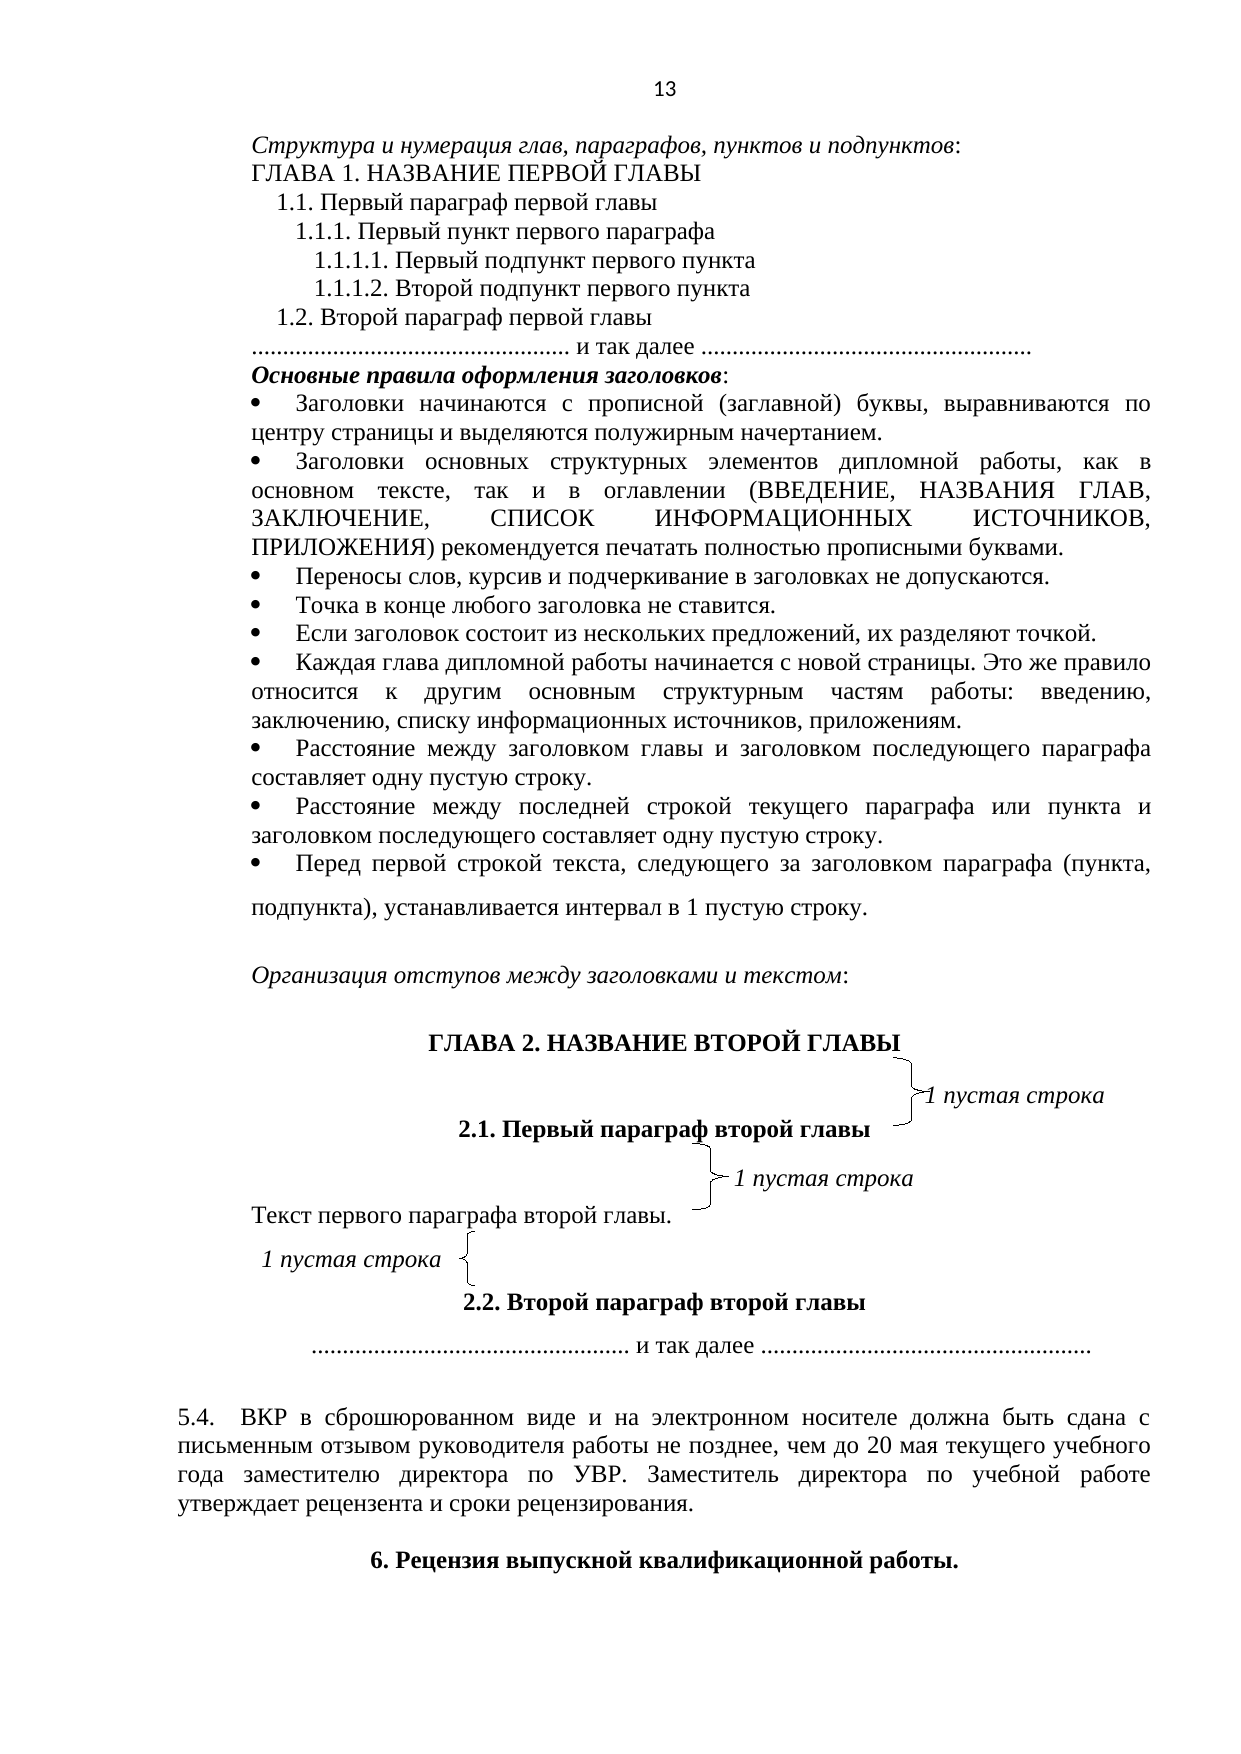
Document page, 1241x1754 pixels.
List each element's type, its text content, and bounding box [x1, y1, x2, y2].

list Заголовки начинаются с прописной (заглавной) буквы, выравниваются по центру страницы и выделяются полужирным начертанием. [251, 388, 1152, 446]
text Организация отступов между заголовками и текстом: [177, 960, 1152, 988]
list Точка в конце любого заголовка не ставится. [251, 590, 1152, 618]
text 5.4. ВКР в сброшюрованном виде и на электронном носителе должна быть сдана с письменным отзывом руководителя работы не позднее, чем до 20 мая текущего учебного года заместителю директора по УВР. Заместитель директора по учебной работе утверждает рецензента и сроки рецензирования. [177, 1402, 1152, 1517]
text ГЛАВА 1. НАЗВАНИЕ ПЕРВОЙ ГЛАВЫ [177, 158, 1152, 187]
text Структура и нумерация глав, параграфов, пунктов и подпунктов: [177, 130, 1152, 158]
list Заголовки основных структурных элементов дипломной работы, как в основном тексте, так и в оглавлении (ВВЕДЕНИЕ, НАЗВАНИЯ ГЛАВ, ЗАКЛЮЧЕНИЕ, СПИСОК ИНФОРМАЦИОННЫХ ИСТОЧНИКОВ, ПРИЛОЖЕНИЯ) рекомендуется печатать полностью прописными буквами. [251, 446, 1152, 561]
text 6. Рецензия выпускной квалификационной работы. [177, 1545, 1152, 1574]
text 2.1. Первый параграф второй главы [177, 1114, 1152, 1143]
text Текст первого параграфа второй главы. [177, 1200, 1152, 1229]
text 1.1.1.1. Первый подпункт первого пункта [177, 245, 1152, 273]
text ................................................... и так далее ..................................................... [177, 1330, 1152, 1358]
list Расстояние между последней строкой текущего параграфа или пункта и заголовком последующего составляет одну пустую строку. [251, 791, 1152, 848]
list Если заголовок состоит из нескольких предложений, их разделяют точкой. [251, 618, 1152, 647]
text 1.1.1.2. Второй подпункт первого пункта [177, 273, 1152, 302]
text Основные правила оформления заголовков: [177, 360, 1152, 388]
text 2.2. Второй параграф второй главы [177, 1287, 1152, 1315]
text ................................................... и так далее ..................................................... [177, 331, 1152, 360]
text 1.2. Второй параграф первой главы [177, 302, 1152, 331]
text 1.1. Первый параграф первой главы [177, 187, 1152, 216]
text 1.1.1. Первый пункт первого параграфа [177, 216, 1152, 245]
list Каждая глава дипломной работы начинается с новой страницы. Это же правило относится к другим основным структурным частям работы: введению, заключению, списку информационных источников, приложениям. [251, 647, 1152, 733]
list Перед первой строкой текста, следующего за заголовком параграфа (пункта, подпункта), устанавливается интервал в 1 пустую строку. [251, 848, 1152, 920]
list Расстояние между заголовком главы и заголовком последующего параграфа составляет одну пустую строку. [251, 733, 1152, 791]
text ГЛАВА 2. НАЗВАНИЕ ВТОРОЙ ГЛАВЫ [177, 1028, 1152, 1057]
list Переносы слов, курсив и подчеркивание в заголовках не допускаются. [251, 561, 1152, 590]
